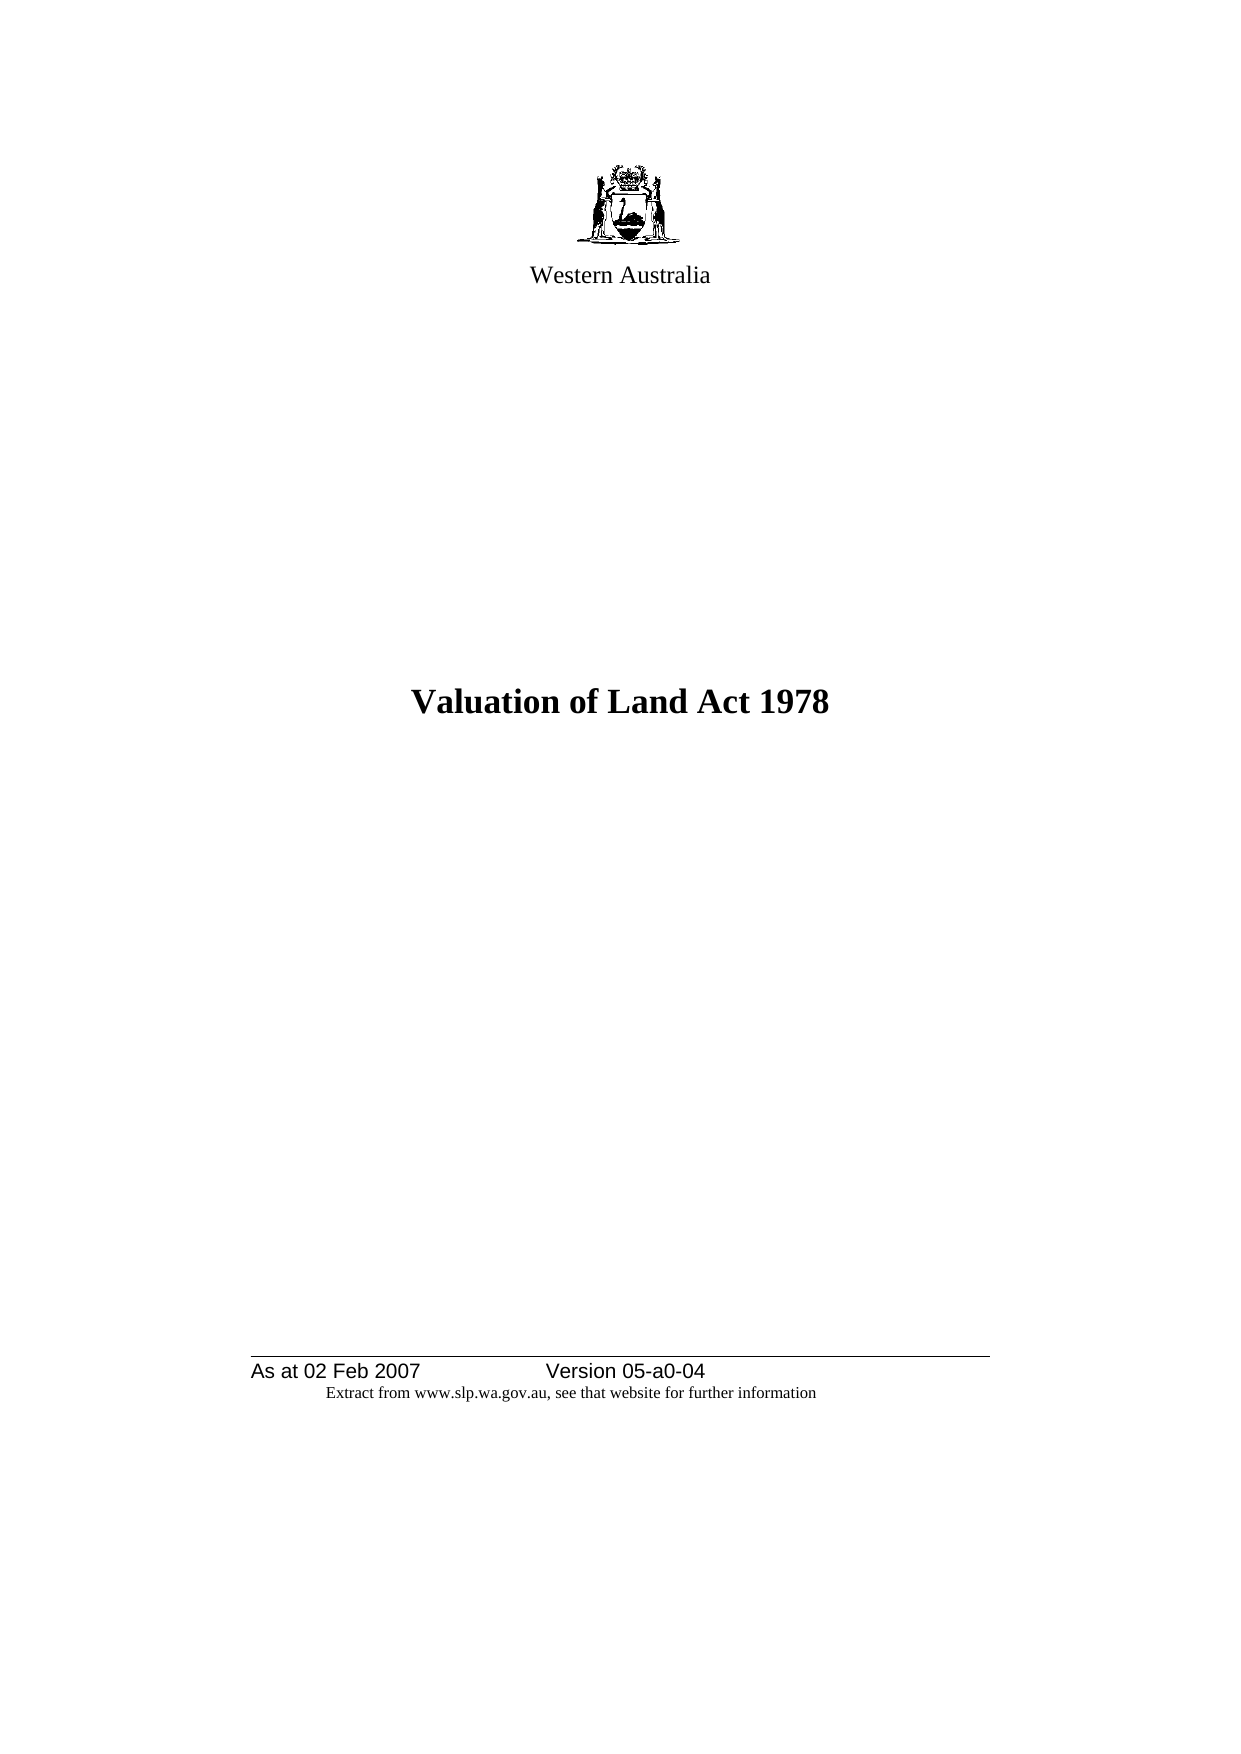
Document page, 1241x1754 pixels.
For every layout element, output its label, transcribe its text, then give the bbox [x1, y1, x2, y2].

text Western Australia [251, 260, 990, 289]
text Valuation of Land Act 1978 [251, 680, 990, 721]
picture [576, 163, 680, 246]
